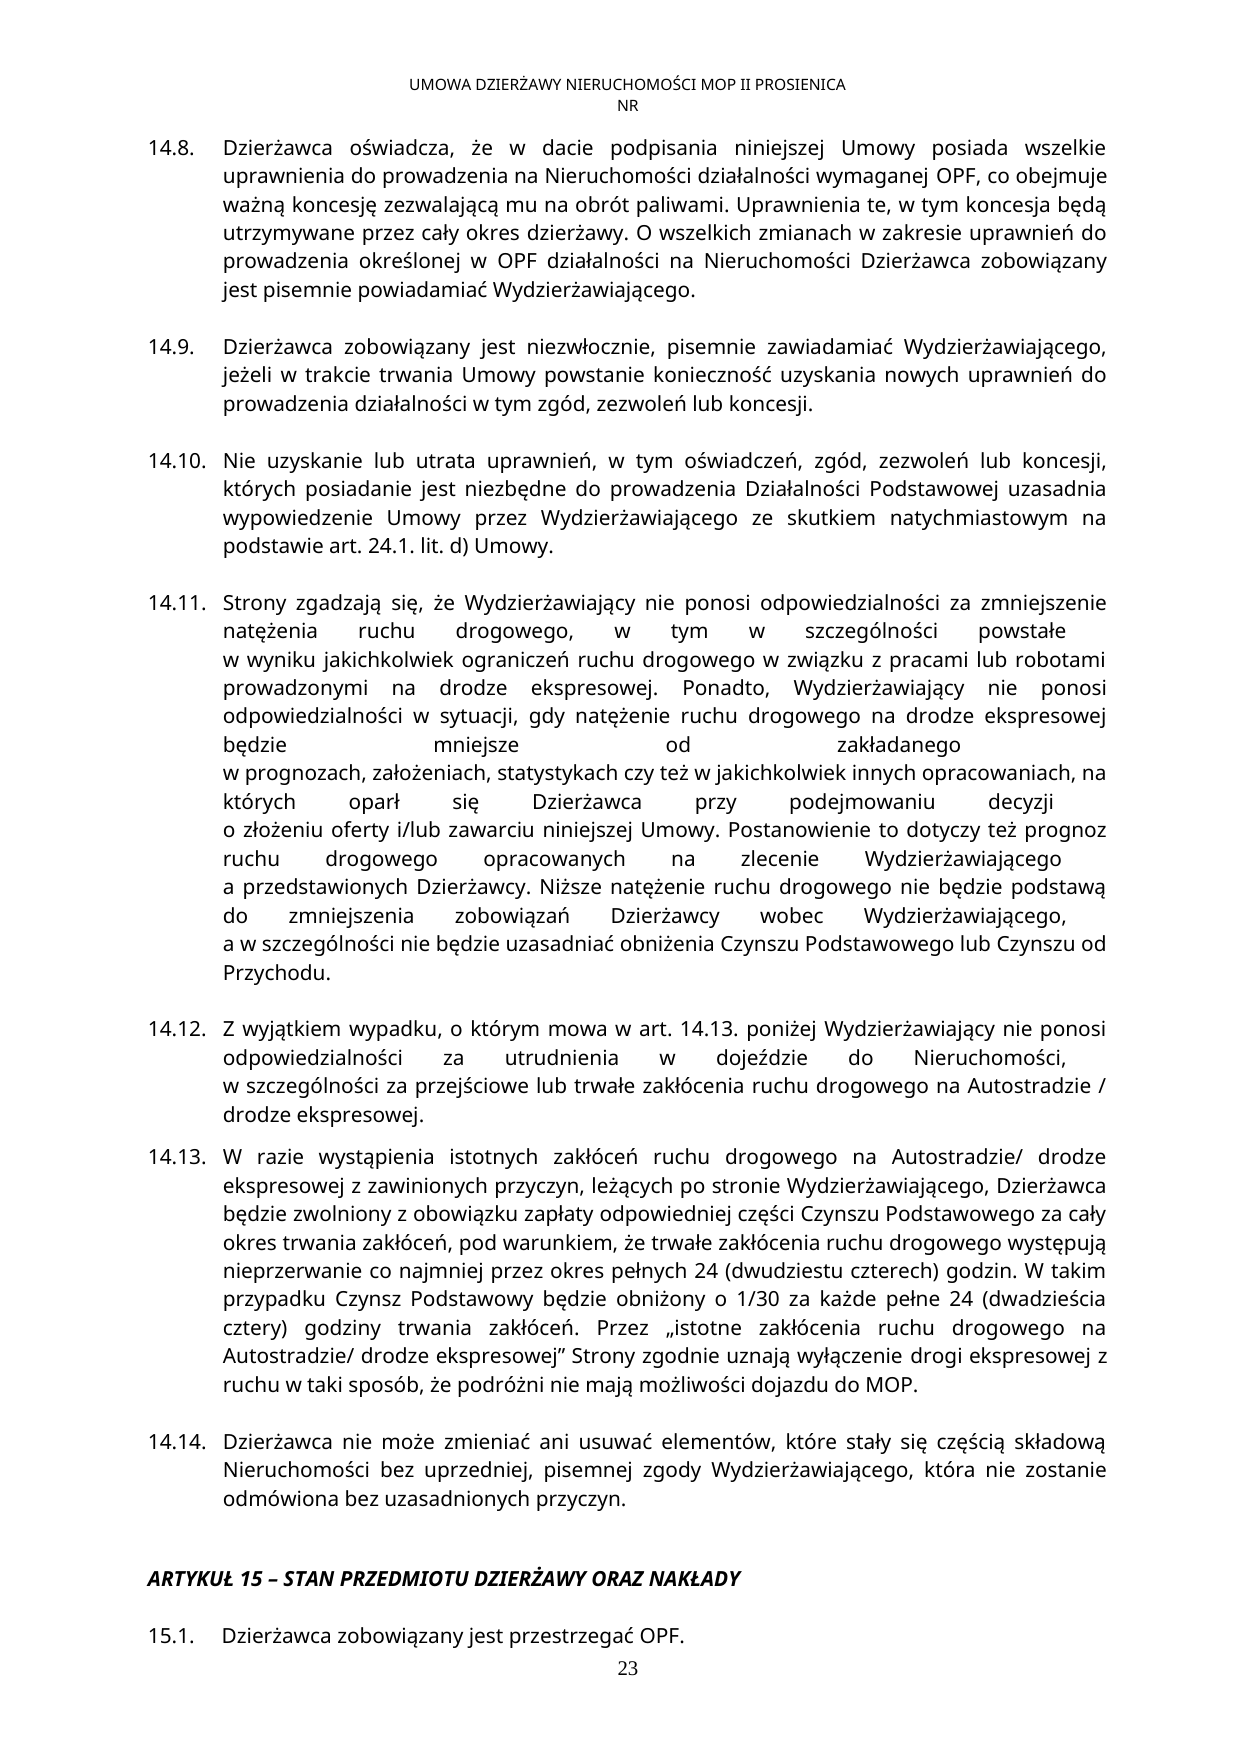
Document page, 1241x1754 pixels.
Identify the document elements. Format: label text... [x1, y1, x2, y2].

list Dzierżawca zobowiązany jest przestrzegać OPF. [148, 1621, 1107, 1650]
subtitle ARTYKUŁ 15 – STAN PRZEDMIOTU DZIERŻAWY ORAZ NAKŁADY [148, 1564, 1107, 1593]
list Nie uzyskanie lub utrata uprawnień, w tym oświadczeń, zgód, zezwoleń lub koncesji, których posiadanie jest niezbędne do prowadzenia Działalności Podstawowej uzasadnia wypowiedzenie Umowy przez Wydzierżawiającego ze skutkiem natychmiastowym na podstawie art. 24.1. lit. d) Umowy. [148, 446, 1107, 559]
list W razie wystąpienia istotnych zakłóceń ruchu drogowego na Autostradzie/ drodze ekspresowej z zawinionych przyczyn, leżących po stronie Wydzierżawiającego, Dzierżawca będzie zwolniony z obowiązku zapłaty odpowiedniej części Czynszu Podstawowego za cały okres trwania zakłóceń, pod warunkiem, że trwałe zakłócenia ruchu drogowego występują nieprzerwanie co najmniej przez okres pełnych 24 (dwudziestu czterech) godzin. W takim przypadku Czynsz Podstawowy będzie obniżony o 1/30 za każde pełne 24 (dwadzieścia cztery) godziny trwania zakłóceń. Przez „istotne zakłócenia ruchu drogowego na Autostradzie/ drodze ekspresowej” Strony zgodnie uznają wyłączenie drogi ekspresowej z ruchu w taki sposób, że podróżni nie mają możliwości dojazdu do MOP. [148, 1142, 1107, 1398]
list Dzierżawca zobowiązany jest niezwłocznie, pisemnie zawiadamiać Wydzierżawiającego, jeżeli w trakcie trwania Umowy powstanie konieczność uzyskania nowych uprawnień do prowadzenia działalności w tym zgód, zezwoleń lub koncesji. [148, 332, 1107, 417]
list Dzierżawca oświadcza, że w dacie podpisania niniejszej Umowy posiada wszelkie uprawnienia do prowadzenia na Nieruchomości działalności wymaganej OPF, co obejmuje ważną koncesję zezwalającą mu na obrót paliwami. Uprawnienia te, w tym koncesja będą utrzymywane przez cały okres dzierżawy. O wszelkich zmianach w zakresie uprawnień do prowadzenia określonej w OPF działalności na Nieruchomości Dzierżawca zobowiązany jest pisemnie powiadamiać Wydzierżawiającego. [148, 133, 1107, 303]
list Dzierżawca nie może zmieniać ani usuwać elementów, które stały się częścią składową Nieruchomości bez uprzedniej, pisemnej zgody Wydzierżawiającego, która nie zostanie odmówiona bez uzasadnionych przyczyn. [148, 1427, 1107, 1512]
list Z wyjątkiem wypadku, o którym mowa w art. 14.13. poniżej Wydzierżawiający nie ponosi odpowiedzialności za utrudnienia w dojeździe do Nieruchomości, w szczególności za przejściowe lub trwałe zakłócenia ruchu drogowego na Autostradzie / drodze ekspresowej. [148, 1014, 1107, 1128]
list Strony zgadzają się, że Wydzierżawiający nie ponosi odpowiedzialności za zmniejszenie natężenia ruchu drogowego, w tym w szczególności powstałe w wyniku jakichkolwiek ograniczeń ruchu drogowego w związku z pracami lub robotami prowadzonymi na drodze ekspresowej. Ponadto, Wydzierżawiający nie ponosi odpowiedzialności w sytuacji, gdy natężenie ruchu drogowego na drodze ekspresowej będzie mniejsze od zakładanego w prognozach, założeniach, statystykach czy też w jakichkolwiek innych opracowaniach, na których oparł się Dzierżawca przy podejmowaniu decyzji o złożeniu oferty i/lub zawarciu niniejszej Umowy. Postanowienie to dotyczy też prognoz ruchu drogowego opracowanych na zlecenie Wydzierżawiającego a przedstawionych Dzierżawcy. Niższe natężenie ruchu drogowego nie będzie podstawą do zmniejszenia zobowiązań Dzierżawcy wobec Wydzierżawiającego, a w szczególności nie będzie uzasadniać obniżenia Czynszu Podstawowego lub Czynszu od Przychodu. [148, 588, 1107, 986]
